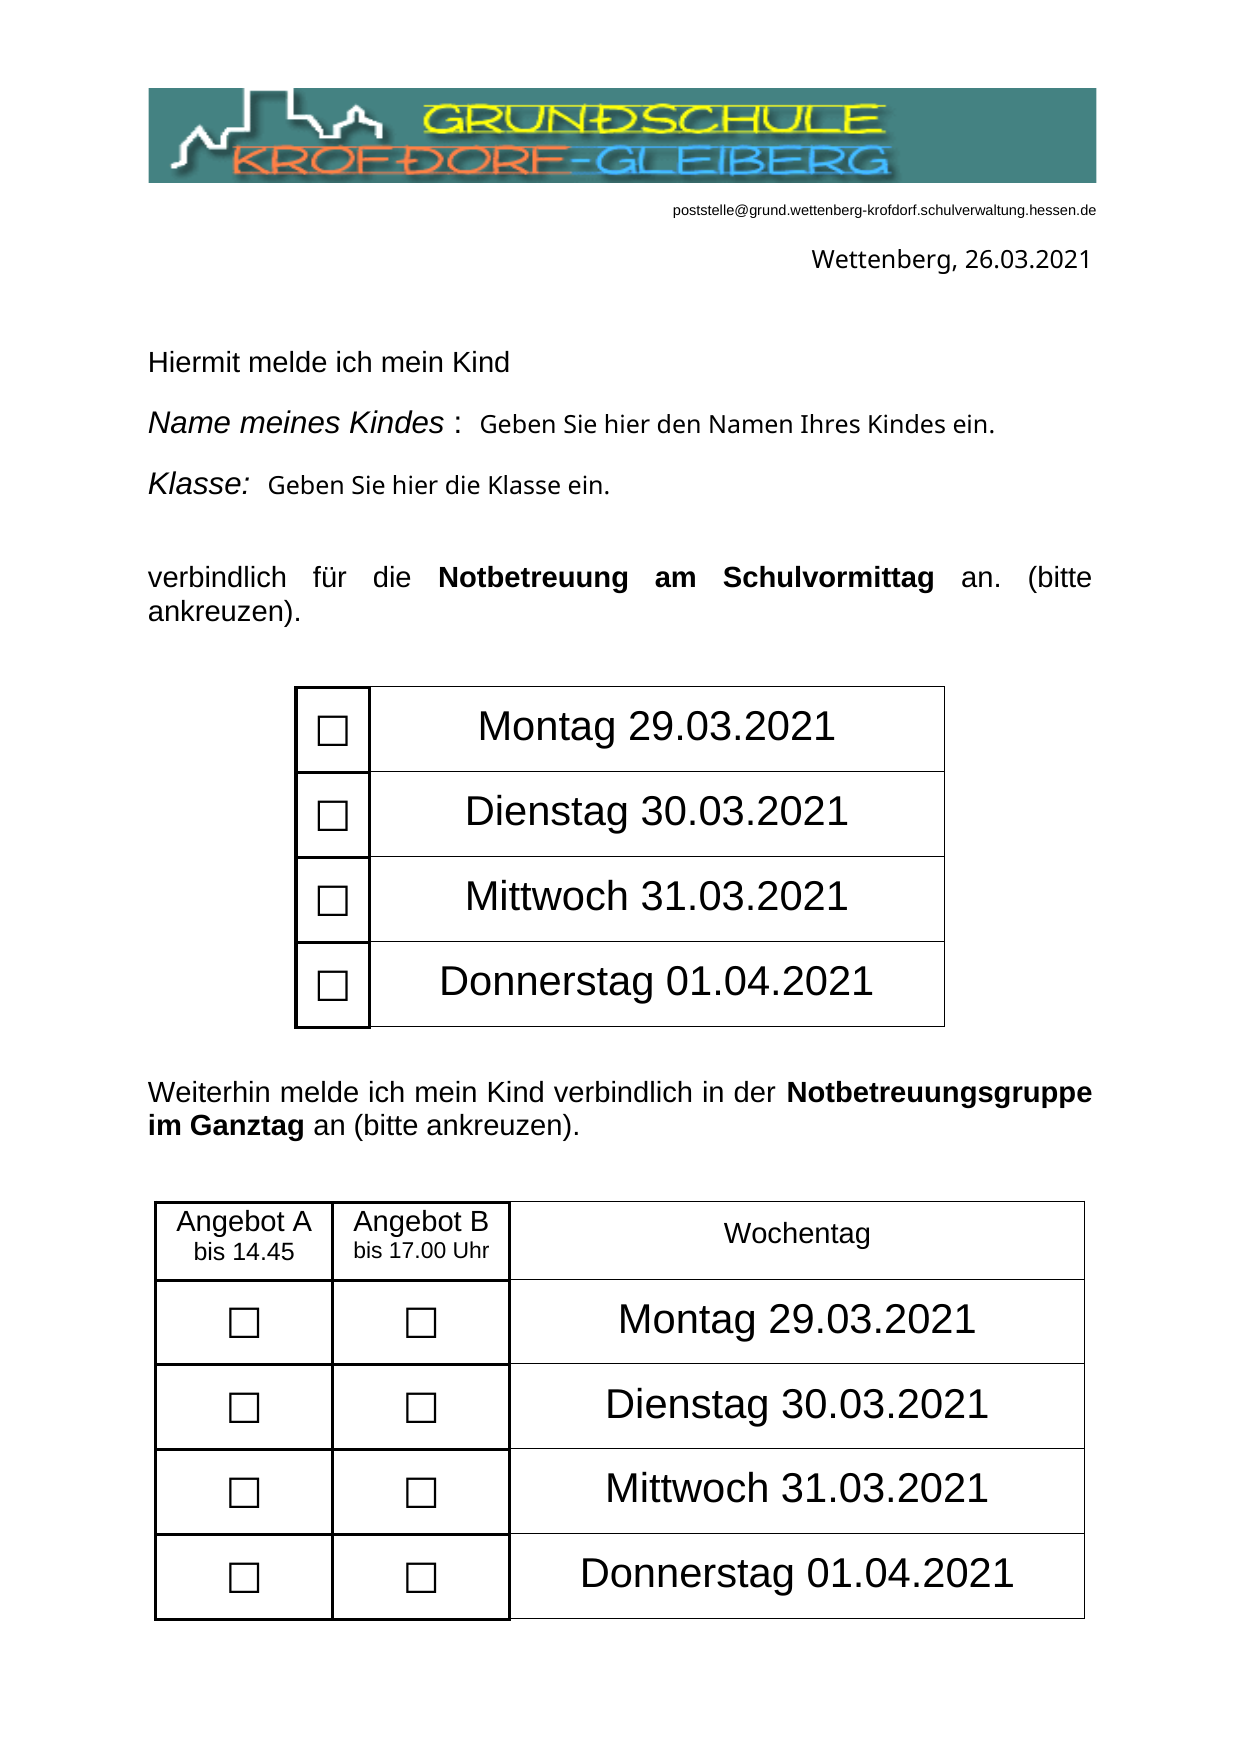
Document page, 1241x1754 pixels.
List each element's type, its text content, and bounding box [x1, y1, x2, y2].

table_cell Donnerstag 01.04.2021 [511, 1534, 1084, 1618]
table_header Montag 29.03.2021 [371, 687, 944, 771]
table_cell Donnerstag 01.04.2021 [371, 942, 944, 1026]
table_cell Dienstag 30.03.2021 [371, 772, 944, 856]
text Klasse: [148, 465, 1092, 502]
text Hiermit melde ich mein Kind [148, 345, 1092, 379]
table_header Angebot B bis 17.00 Uhr [334, 1204, 508, 1278]
table_cell Dienstag 30.03.2021 [511, 1364, 1084, 1448]
text Weiterhin melde ich mein Kind verbindlich in der Notbetreuungsgruppe im Ganztag an (bitte ankreuzen). [148, 1075, 1092, 1142]
text verbindlich für die Notbetreuung am Schulvormittag an. (bitte ankreuzen). [148, 561, 1092, 628]
text Wettenberg, 26.03.2021 [148, 241, 1092, 275]
table_header Wochentag [511, 1202, 1084, 1278]
table_cell Mittwoch 31.03.2021 [511, 1449, 1084, 1533]
table_cell Mittwoch 31.03.2021 [371, 857, 944, 941]
text Name meines Kindes : [148, 404, 1092, 440]
table_cell Montag 29.03.2021 [511, 1280, 1084, 1363]
table_header Angebot A bis 14.45 [157, 1204, 331, 1278]
table_header poststelle@grund.wettenberg-krofdorf.schulverwaltung.hessen.de [149, 183, 1097, 241]
